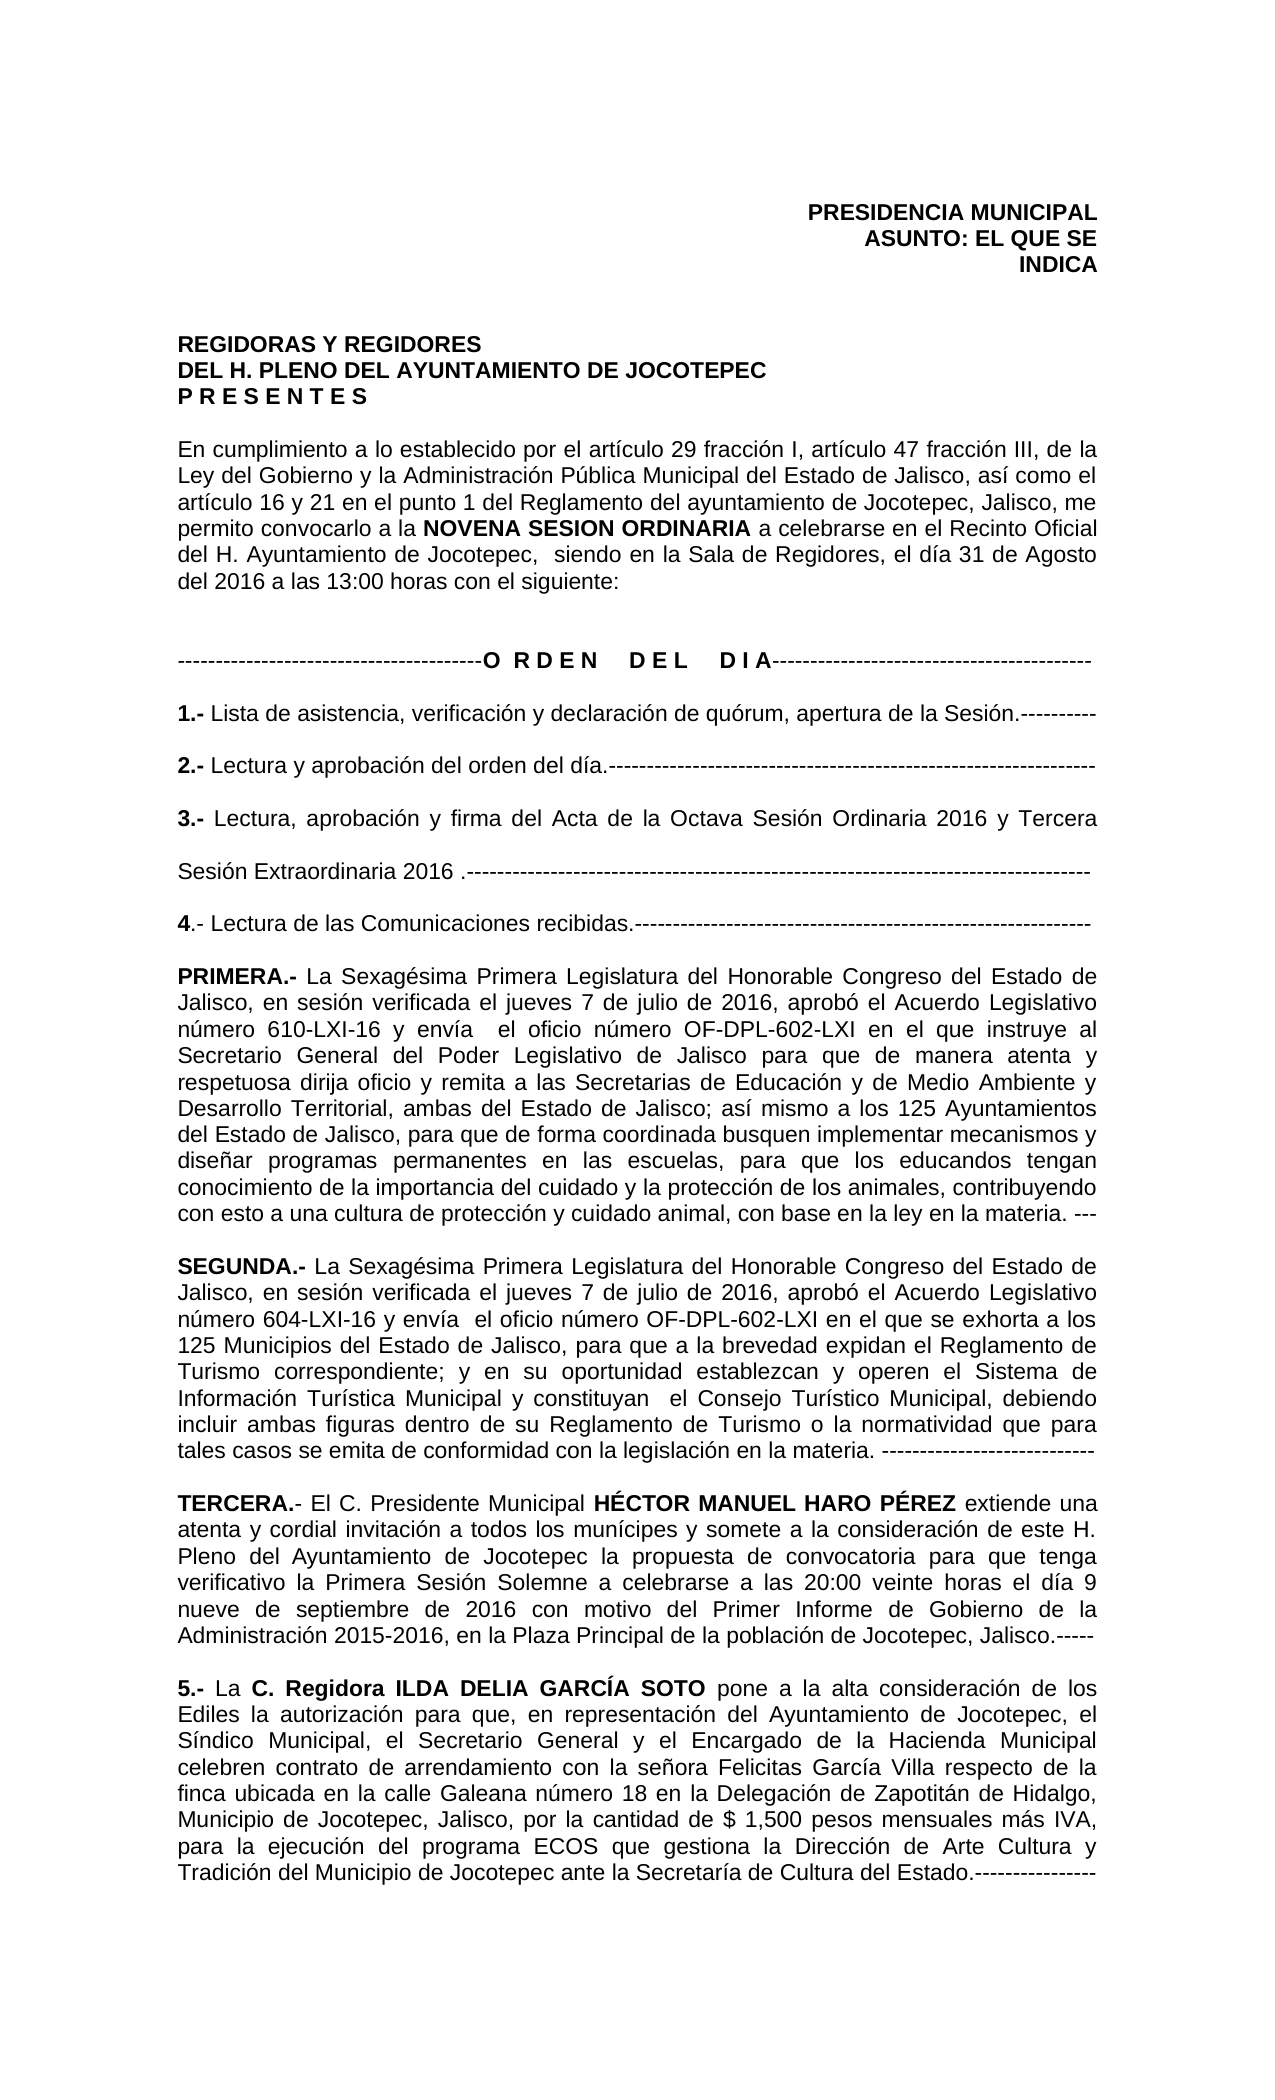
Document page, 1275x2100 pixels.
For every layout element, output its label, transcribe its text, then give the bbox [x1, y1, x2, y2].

text 4.- Lectura de las Comunicaciones recibidas.------------------------------------------------------------ [177, 910, 1098, 937]
text ----------------------------------------O R D E N D E L D I A------------------------------------------ [177, 647, 1098, 673]
text REGIDORAS Y REGIDORES [177, 331, 1098, 357]
text TERCERA.- El C. Presidente Municipal HÉCTOR MANUEL HARO PÉREZ extiende una atenta y cordial invitación a todos los munícipes y somete a la consideración de este H. Pleno del Ayuntamiento de Jocotepec la propuesta de convocatoria para que tenga verificativo la Primera Sesión Solemne a celebrarse a las 20:00 veinte horas el día 9 nueve de septiembre de 2016 con motivo del Primer Informe de Gobierno de la Administración 2015-2016, en la Plaza Principal de la población de Jocotepec, Jalisco.----- [177, 1490, 1098, 1648]
text P R E S E N T E S [177, 383, 1098, 409]
text PRESIDENCIA MUNICIPAL [767, 199, 1098, 225]
text ASUNTO: EL QUE SE INDICA [177, 225, 1098, 278]
text SEGUNDA.- La Sexagésima Primera Legislatura del Honorable Congreso del Estado de Jalisco, en sesión verificada el jueves 7 de julio de 2016, aprobó el Acuerdo Legislativo número 604-LXI-16 y envía el oficio número OF-DPL-602-LXI en el que se exhorta a los 125 Municipios del Estado de Jalisco, para que a la brevedad expidan el Reglamento de Turismo correspondiente; y en su oportunidad establezcan y operen el Sistema de Información Turística Municipal y constituyan el Consejo Turístico Municipal, debiendo incluir ambas figuras dentro de su Reglamento de Turismo o la normatividad que para tales casos se emita de conformidad con la legislación en la materia. ---------------------------- [177, 1253, 1098, 1464]
text 5.- La C. Regidora ILDA DELIA GARCÍA SOTO pone a la alta consideración de los Ediles la autorización para que, en representación del Ayuntamiento de Jocotepec, el Síndico Municipal, el Secretario General y el Encargado de la Hacienda Municipal celebren contrato de arrendamiento con la señora Felicitas García Villa respecto de la finca ubicada en la calle Galeana número 18 en la Delegación de Zapotitán de Hidalgo, Municipio de Jocotepec, Jalisco, por la cantidad de $ 1,500 pesos mensuales más IVA, para la ejecución del programa ECOS que gestiona la Dirección de Arte Cultura y Tradición del Municipio de Jocotepec ante la Secretaría de Cultura del Estado.---------------- [177, 1674, 1098, 1885]
text En cumplimiento a lo establecido por el artículo 29 fracción I, artículo 47 fracción III, de la Ley del Gobierno y la Administración Pública Municipal del Estado de Jalisco, así como el artículo 16 y 21 en el punto 1 del Reglamento del ayuntamiento de Jocotepec, Jalisco, me permito convocarlo a la NOVENA SESION ORDINARIA a celebrarse en el Recinto Oficial del H. Ayuntamiento de Jocotepec, siendo en la Sala de Regidores, el día 31 de Agosto del 2016 a las 13:00 horas con el siguiente: [177, 436, 1098, 594]
text DEL H. PLENO DEL AYUNTAMIENTO DE JOCOTEPEC [177, 357, 1098, 383]
text PRIMERA.- La Sexagésima Primera Legislatura del Honorable Congreso del Estado de Jalisco, en sesión verificada el jueves 7 de julio de 2016, aprobó el Acuerdo Legislativo número 610-LXI-16 y envía el oficio número OF-DPL-602-LXI en el que instruye al Secretario General del Poder Legislativo de Jalisco para que de manera atenta y respetuosa dirija oficio y remita a las Secretarias de Educación y de Medio Ambiente y Desarrollo Territorial, ambas del Estado de Jalisco; así mismo a los 125 Ayuntamientos del Estado de Jalisco, para que de forma coordinada busquen implementar mecanismos y diseñar programas permanentes en las escuelas, para que los educandos tengan conocimiento de la importancia del cuidado y la protección de los animales, contribuyendo con esto a una cultura de protección y cuidado animal, con base en la ley en la materia. --- [177, 963, 1098, 1227]
text 1.- Lista de asistencia, verificación y declaración de quórum, apertura de la Sesión.----------2.- Lectura y aprobación del orden del día.----------------------------------------------------------------3.- Lectura, aprobación y firma del Acta de la Octava Sesión Ordinaria 2016 y Tercera Sesión Extraordinaria 2016 .---------------------------------------------------------------------------------- [177, 699, 1098, 884]
